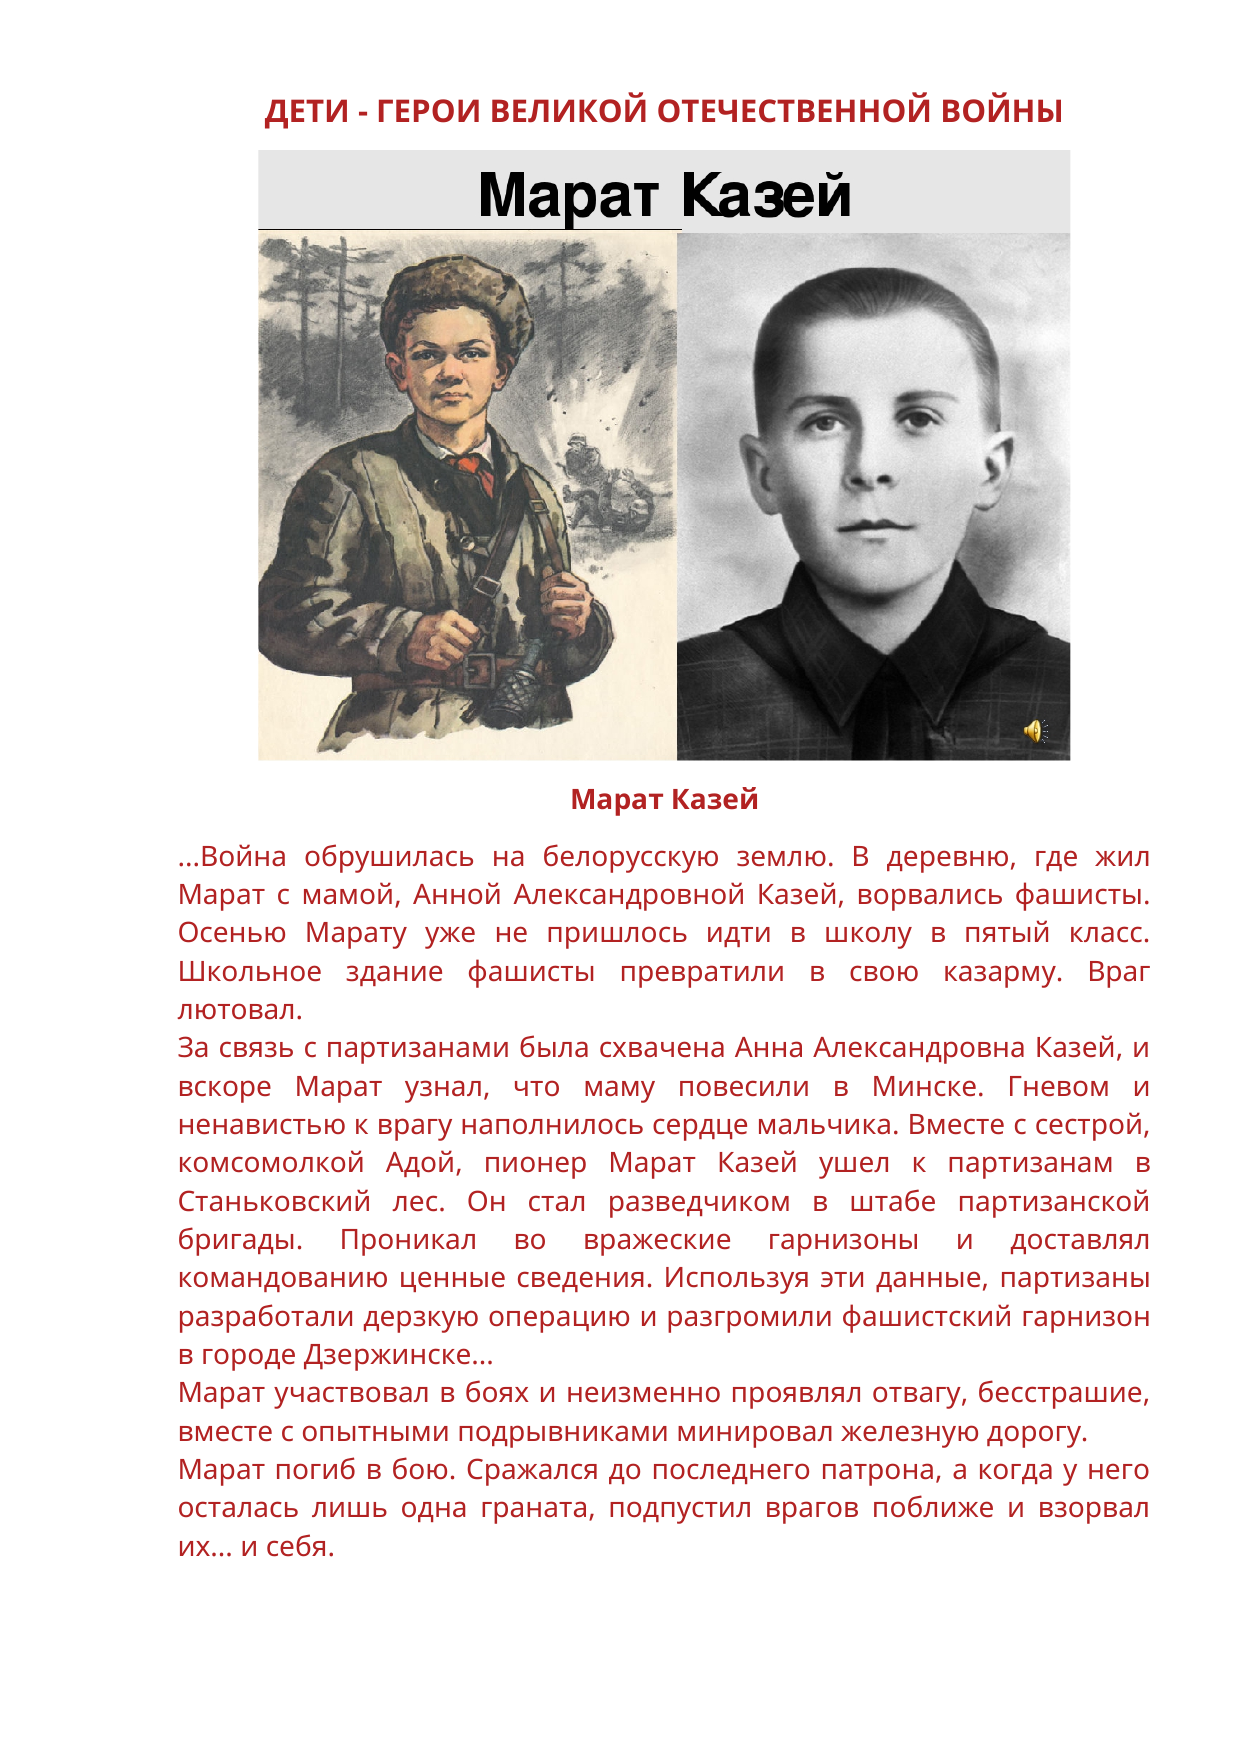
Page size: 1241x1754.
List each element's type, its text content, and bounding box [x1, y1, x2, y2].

picture [258, 150, 1071, 761]
text За связь с партизанами была схвачена Анна Александровна Казей, и вскоре Марат узнал, что маму повесили в Минске. Гневом и ненавистью к врагу наполнилось сердце мальчика. Вместе с сестрой, комсомолкой Адой, пионер Марат Казей ушел к партизанам в Станьковский лес. Он стал разведчиком в штабе партизанской бригады. Проникал во вражеские гарнизоны и доставлял командованию ценные сведения. Используя эти данные, партизаны разработали дерзкую операцию и разгромили фашистский гарнизон в городе Дзержинске... [177, 1028, 1152, 1373]
text Марат Казей [177, 779, 1152, 817]
text Марат погиб в бою. Сражался до последнего патрона, а когда у него осталась лишь одна граната, подпустил врагов поближе и взорвал их... и себя. [177, 1449, 1152, 1564]
text ...Война обрушилась на белорусскую землю. В деревню, где жил Марат с мамой, Анной Александровной Казей, ворвались фашисты. Осенью Марату уже не пришлось идти в школу в пятый класс. Школьное здание фашисты превратили в свою казарму. Враг лютовал. [177, 836, 1152, 1028]
text Марат участвовал в боях и неизменно проявлял отвагу, бесстрашие, вместе с опытными подрывниками минировал железную дорогу. [177, 1373, 1152, 1449]
text ДЕТИ - ГЕРОИ ВЕЛИКОЙ ОТЕЧЕСТВЕННОЙ ВОЙНЫ [177, 89, 1152, 132]
